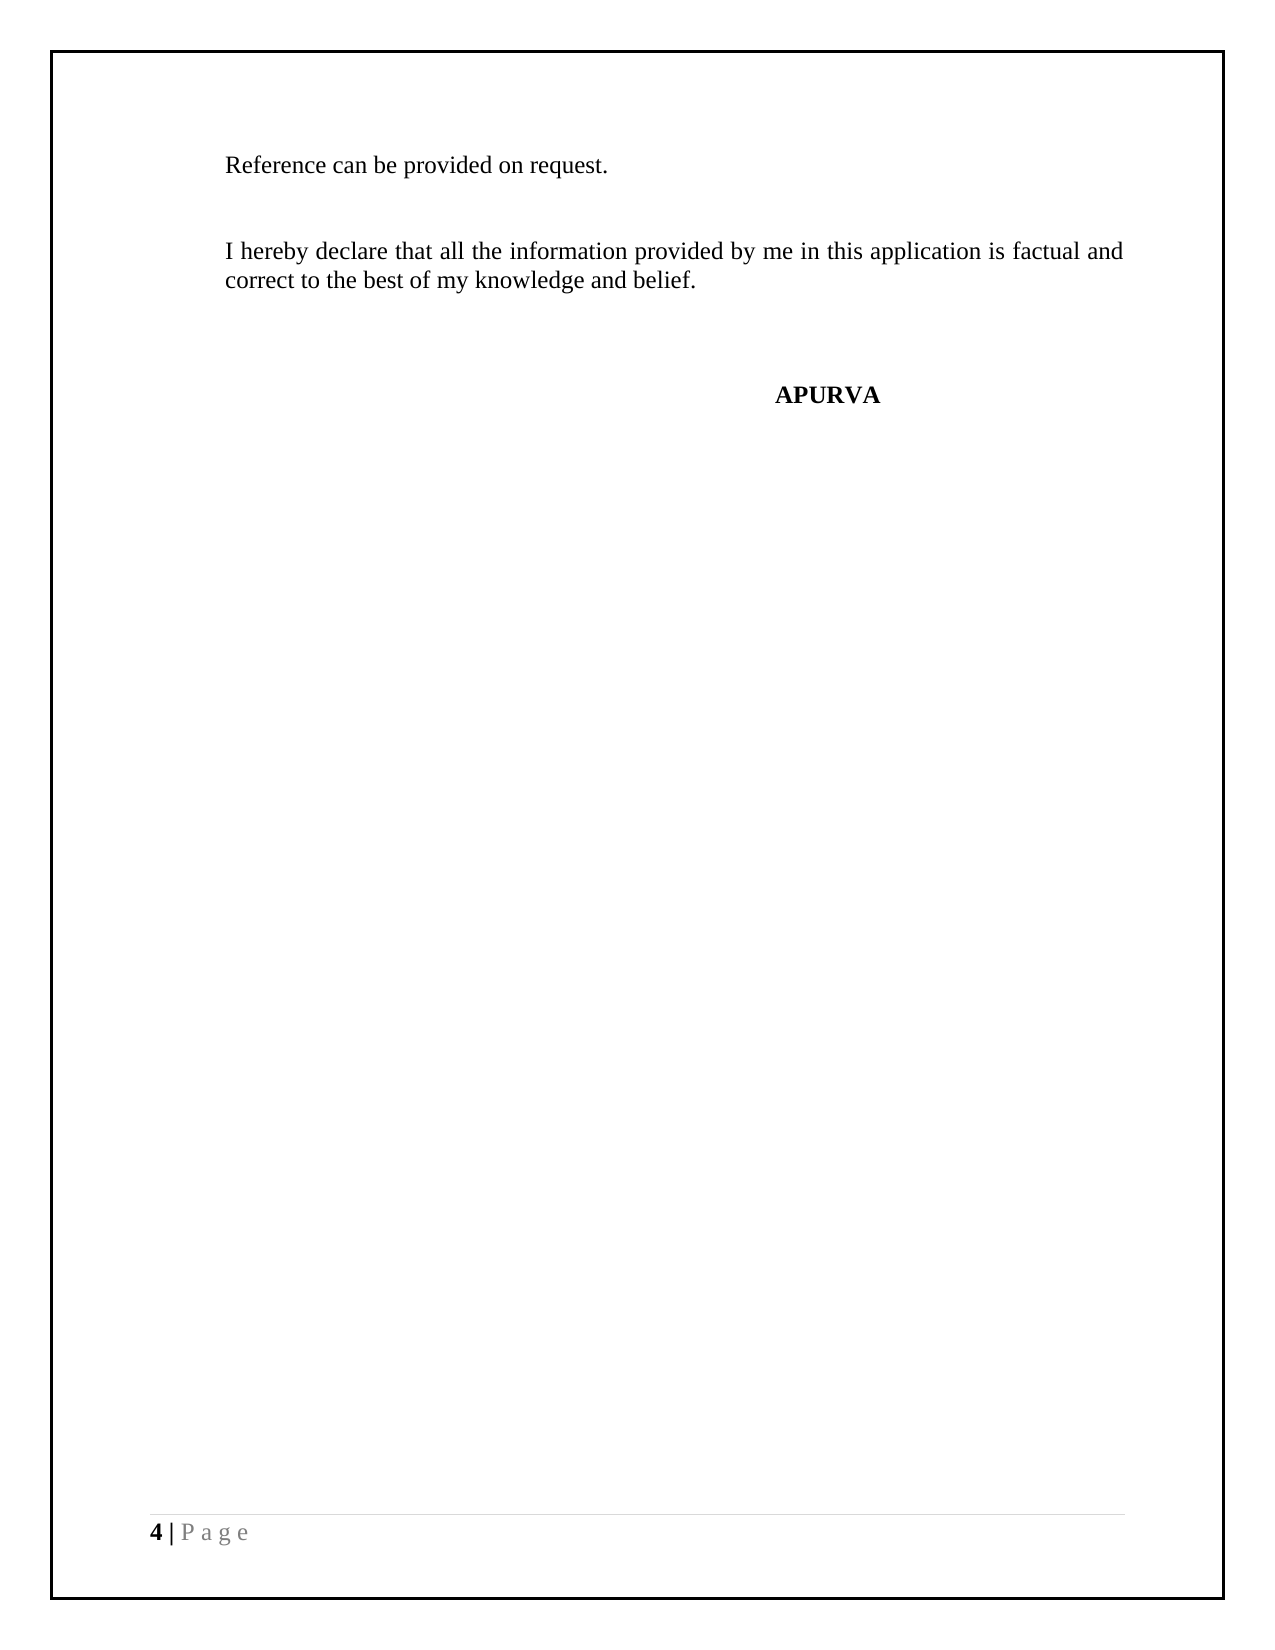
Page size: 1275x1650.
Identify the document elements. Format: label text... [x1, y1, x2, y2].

text APURVA [225, 380, 1125, 409]
text Reference can be provided on request. [150, 150, 1125, 179]
text I hereby declare that all the information provided by me in this application is factual and correct to the best of my knowledge and belief. [225, 236, 1125, 294]
